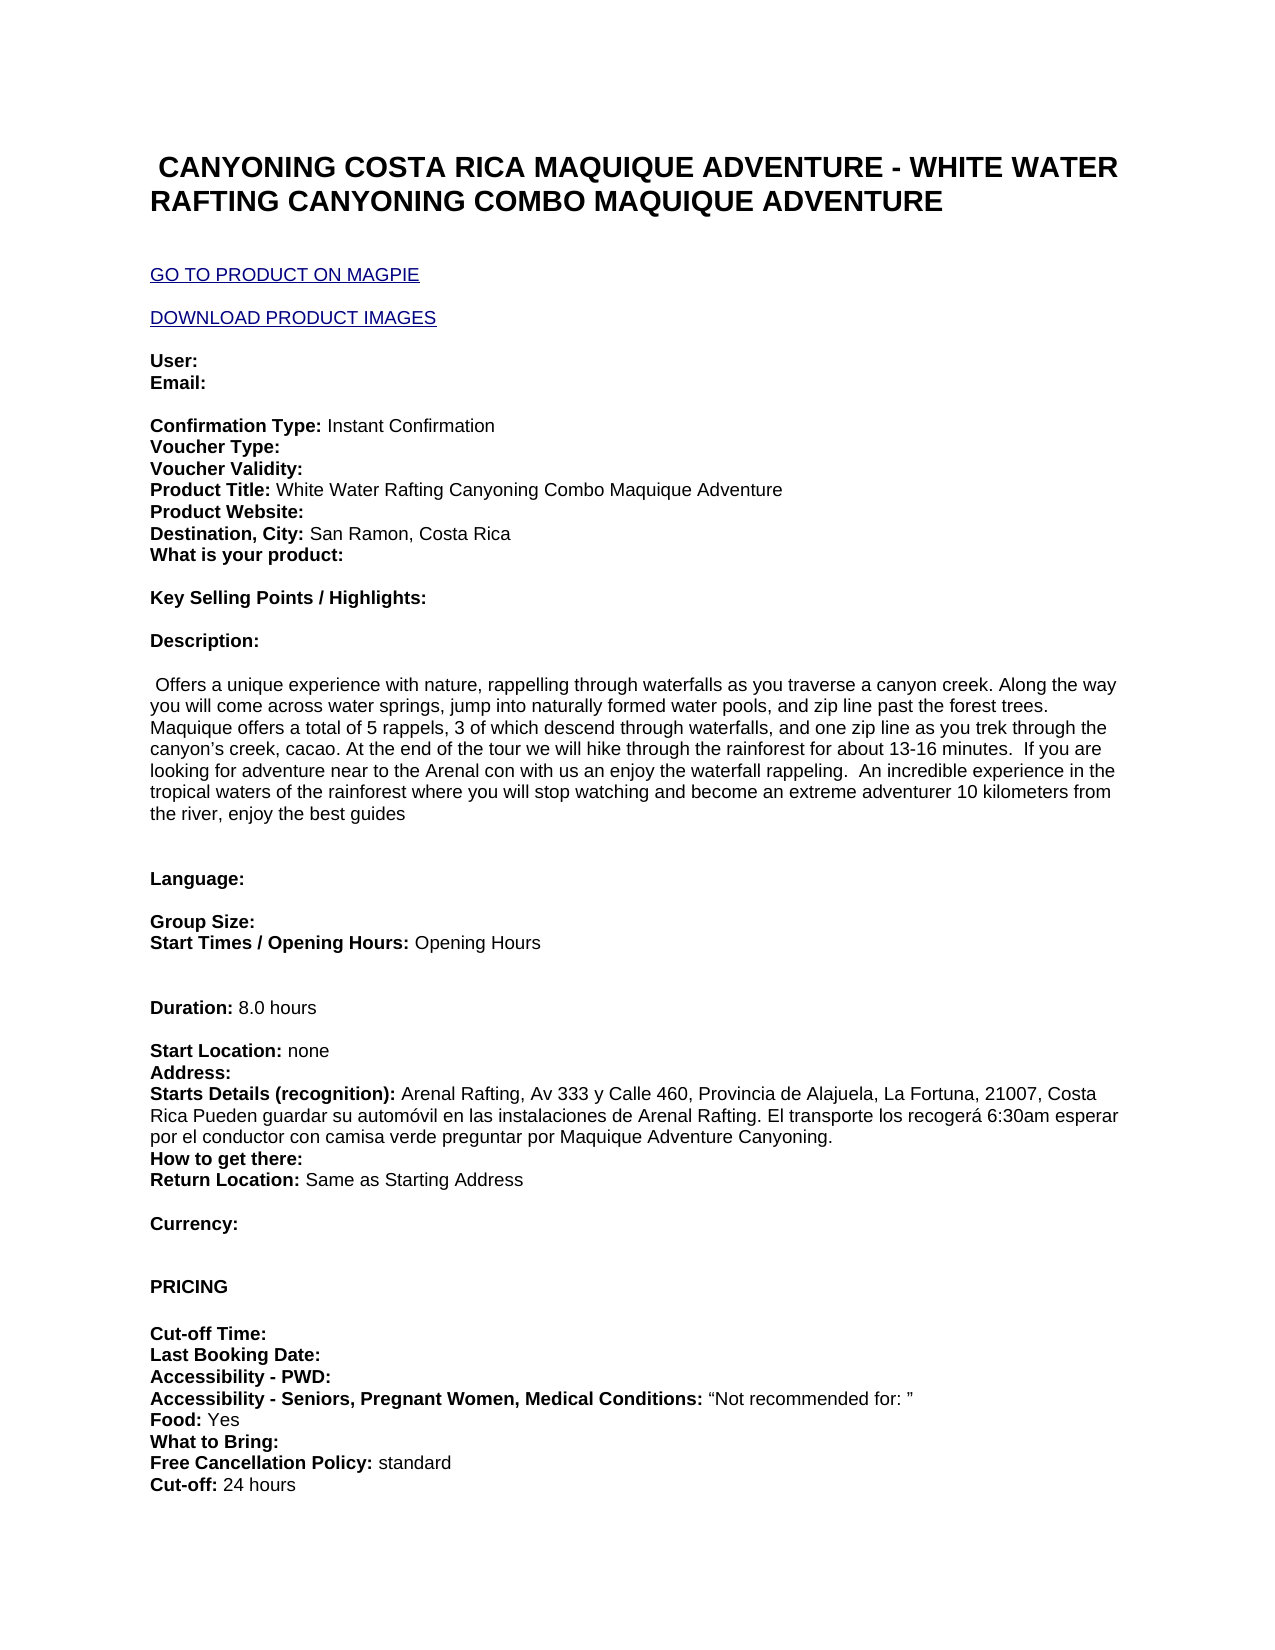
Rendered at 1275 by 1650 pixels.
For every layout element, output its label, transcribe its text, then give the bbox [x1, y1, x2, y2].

text Product Website: [150, 501, 1125, 522]
text What to Bring: [150, 1431, 1125, 1452]
text Start Times / Opening Hours: Opening Hours [150, 932, 1125, 954]
text Confirmation Type: Instant Confirmation [150, 414, 1125, 436]
text User: [150, 350, 1125, 371]
subtitle Canyoning Costa Rica Maquique Adventure - White Water Rafting Canyoning Combo Maquique Adventure [150, 150, 1125, 217]
text GO TO PRODUCT ON MAGPIE [150, 264, 1125, 285]
text Duration: 8.0 hours [150, 997, 1125, 1018]
text Email: [150, 371, 1125, 393]
text Voucher Type: [150, 436, 1125, 458]
text Description: [150, 630, 1125, 652]
text Offers a unique experience with nature, rappelling through waterfalls as you traverse a canyon creek. Along the way you will come across water springs, jump into naturally formed water pools, and zip line past the forest trees. Maquique offers a total of 5 rappels, 3 of which descend through waterfalls, and one zip line as you trek through the canyon’s creek, cacao. At the end of the tour we will hike through the rainforest for about 13-16 minutes. If you are looking for adventure near to the Arenal con with us an enjoy the waterfall rappeling. An incredible experience in the tropical waters of the rainforest where you will stop watching and become an extreme adventurer 10 kilometers from the river, enjoy the best guides [150, 673, 1125, 824]
text What is your product: [150, 544, 1125, 566]
text Accessibility - Seniors, Pregnant Women, Medical Conditions: “Not recommended for: ” [150, 1387, 1125, 1409]
text Free Cancellation Policy: standard [150, 1452, 1125, 1474]
text Last Booking Date: [150, 1344, 1125, 1366]
text How to get there: [150, 1148, 1125, 1169]
text Language: [150, 867, 1125, 889]
text Accessibility - PWD: [150, 1366, 1125, 1387]
text Return Location: Same as Starting Address [150, 1169, 1125, 1191]
subtitle Pricing [150, 1276, 1125, 1298]
text Start Location: none [150, 1040, 1125, 1061]
text Cut-off: 24 hours [150, 1474, 1125, 1495]
text Key Selling Points / Highlights: [150, 587, 1125, 609]
text DOWNLOAD PRODUCT IMAGES [150, 307, 1125, 328]
text Address: [150, 1061, 1125, 1083]
text Food: Yes [150, 1409, 1125, 1431]
text Currency: [150, 1212, 1125, 1234]
text Voucher Validity: [150, 458, 1125, 479]
text Group Size: [150, 911, 1125, 932]
text Destination, City: San Ramon, Costa Rica [150, 522, 1125, 544]
text Starts Details (recognition): Arenal Rafting, Av 333 y Calle 460, Provincia de Alajuela, La Fortuna, 21007, Costa Rica Pueden guardar su automóvil en las instalaciones de Arenal Rafting. El transporte los recogerá 6:30am esperar por el conductor con camisa verde preguntar por Maquique Adventure Canyoning. [150, 1083, 1125, 1148]
text Product Title: White Water Rafting Canyoning Combo Maquique Adventure [150, 479, 1125, 501]
text Cut-off Time: [150, 1323, 1125, 1344]
